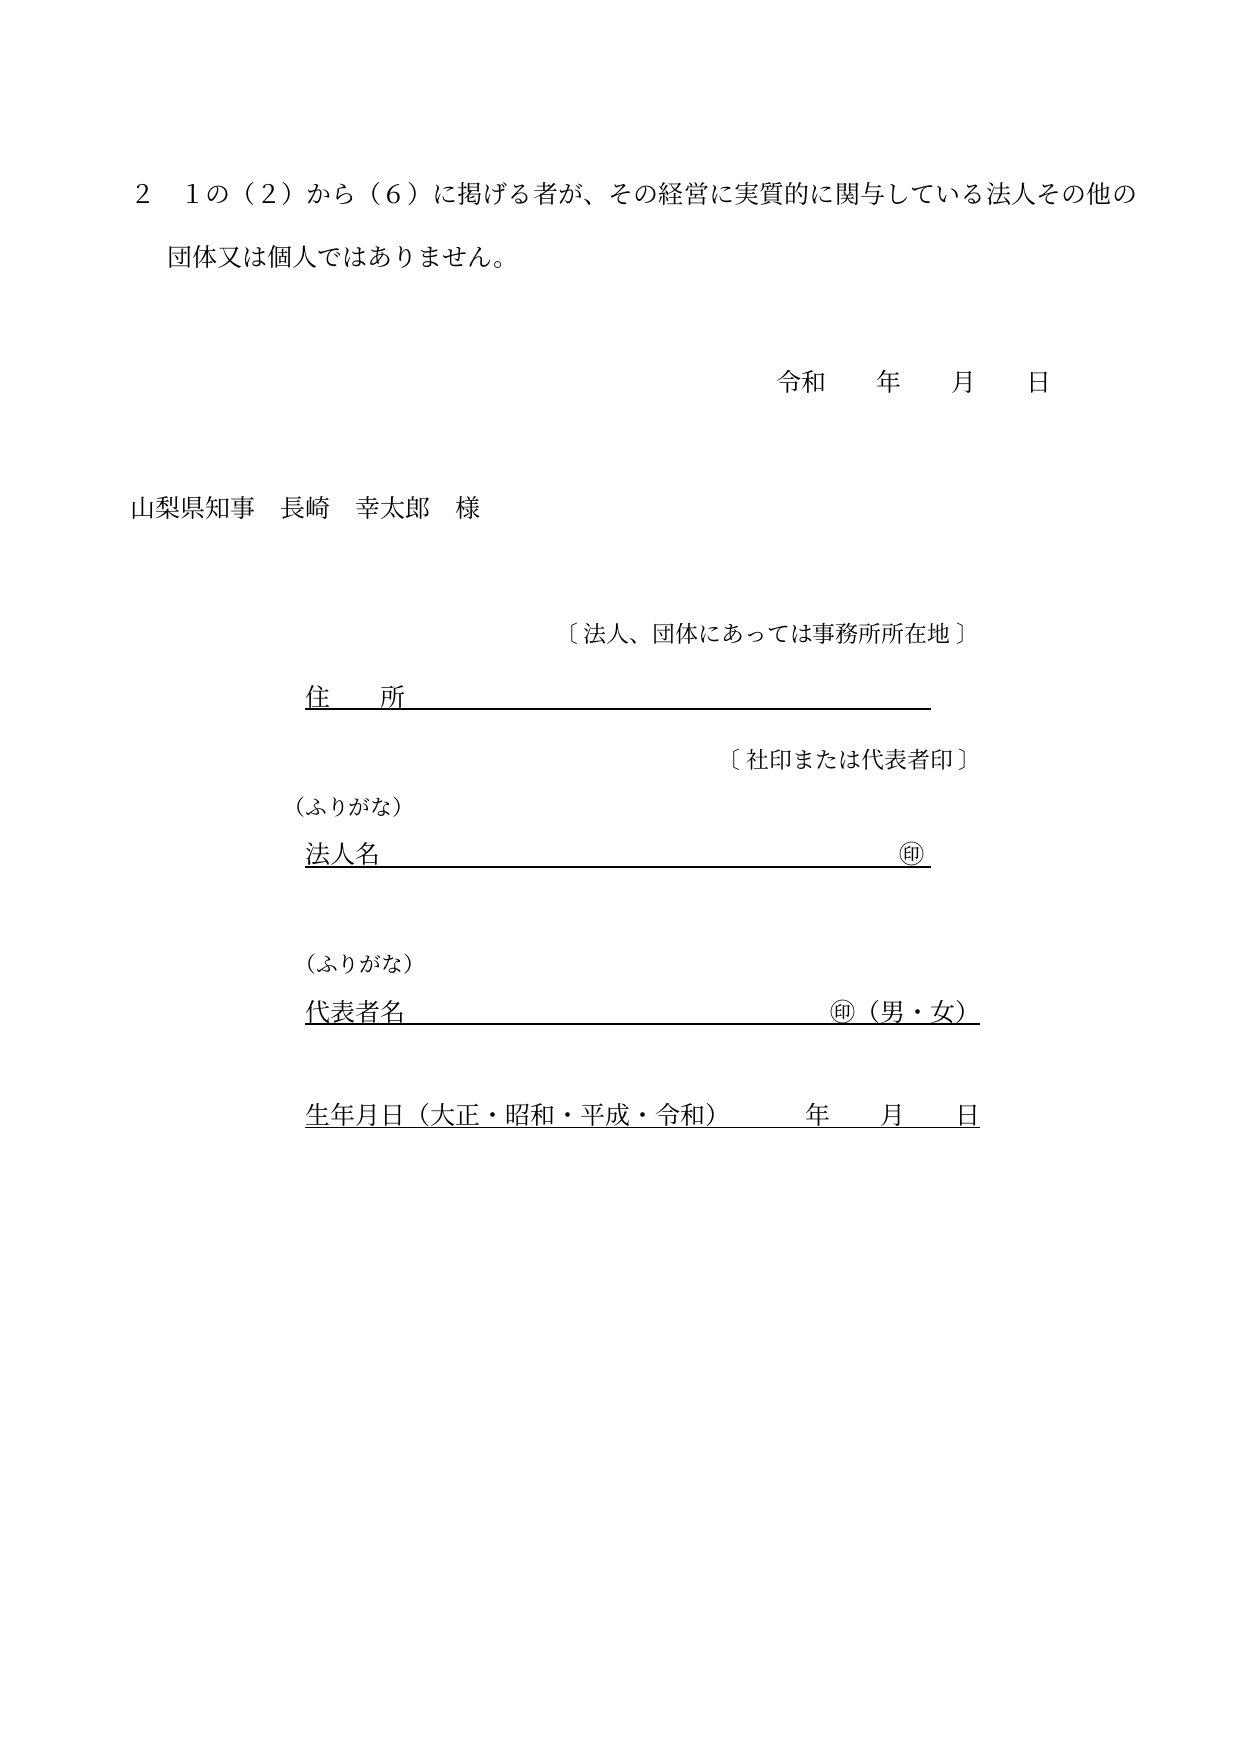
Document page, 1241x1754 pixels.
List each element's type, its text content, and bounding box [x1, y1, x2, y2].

text 代表者名 ㊞（男・女） [130, 979, 1140, 1042]
text （ふりがな） [130, 790, 1140, 821]
text 〔 社印または代表者印 〕 [130, 727, 1140, 790]
text ２ １の（２）から（６）に掲げる者が、その経営に実質的に関与している法人その他の団体又は個人ではありません。 [130, 161, 1140, 287]
text 住 所 [130, 664, 1140, 727]
text 生年月日（大正・昭和・平成・令和） 年 月 日 [130, 1104, 1140, 1129]
text （ふりがな） [130, 947, 1140, 979]
text 令和 年 月 日 [130, 349, 1140, 412]
text 〔 法人、団体にあっては事務所所在地 〕 [130, 601, 1140, 664]
text 山梨県知事 長崎 幸太郎 様 [130, 475, 1140, 538]
text 法人名 ㊞ [130, 821, 1140, 884]
